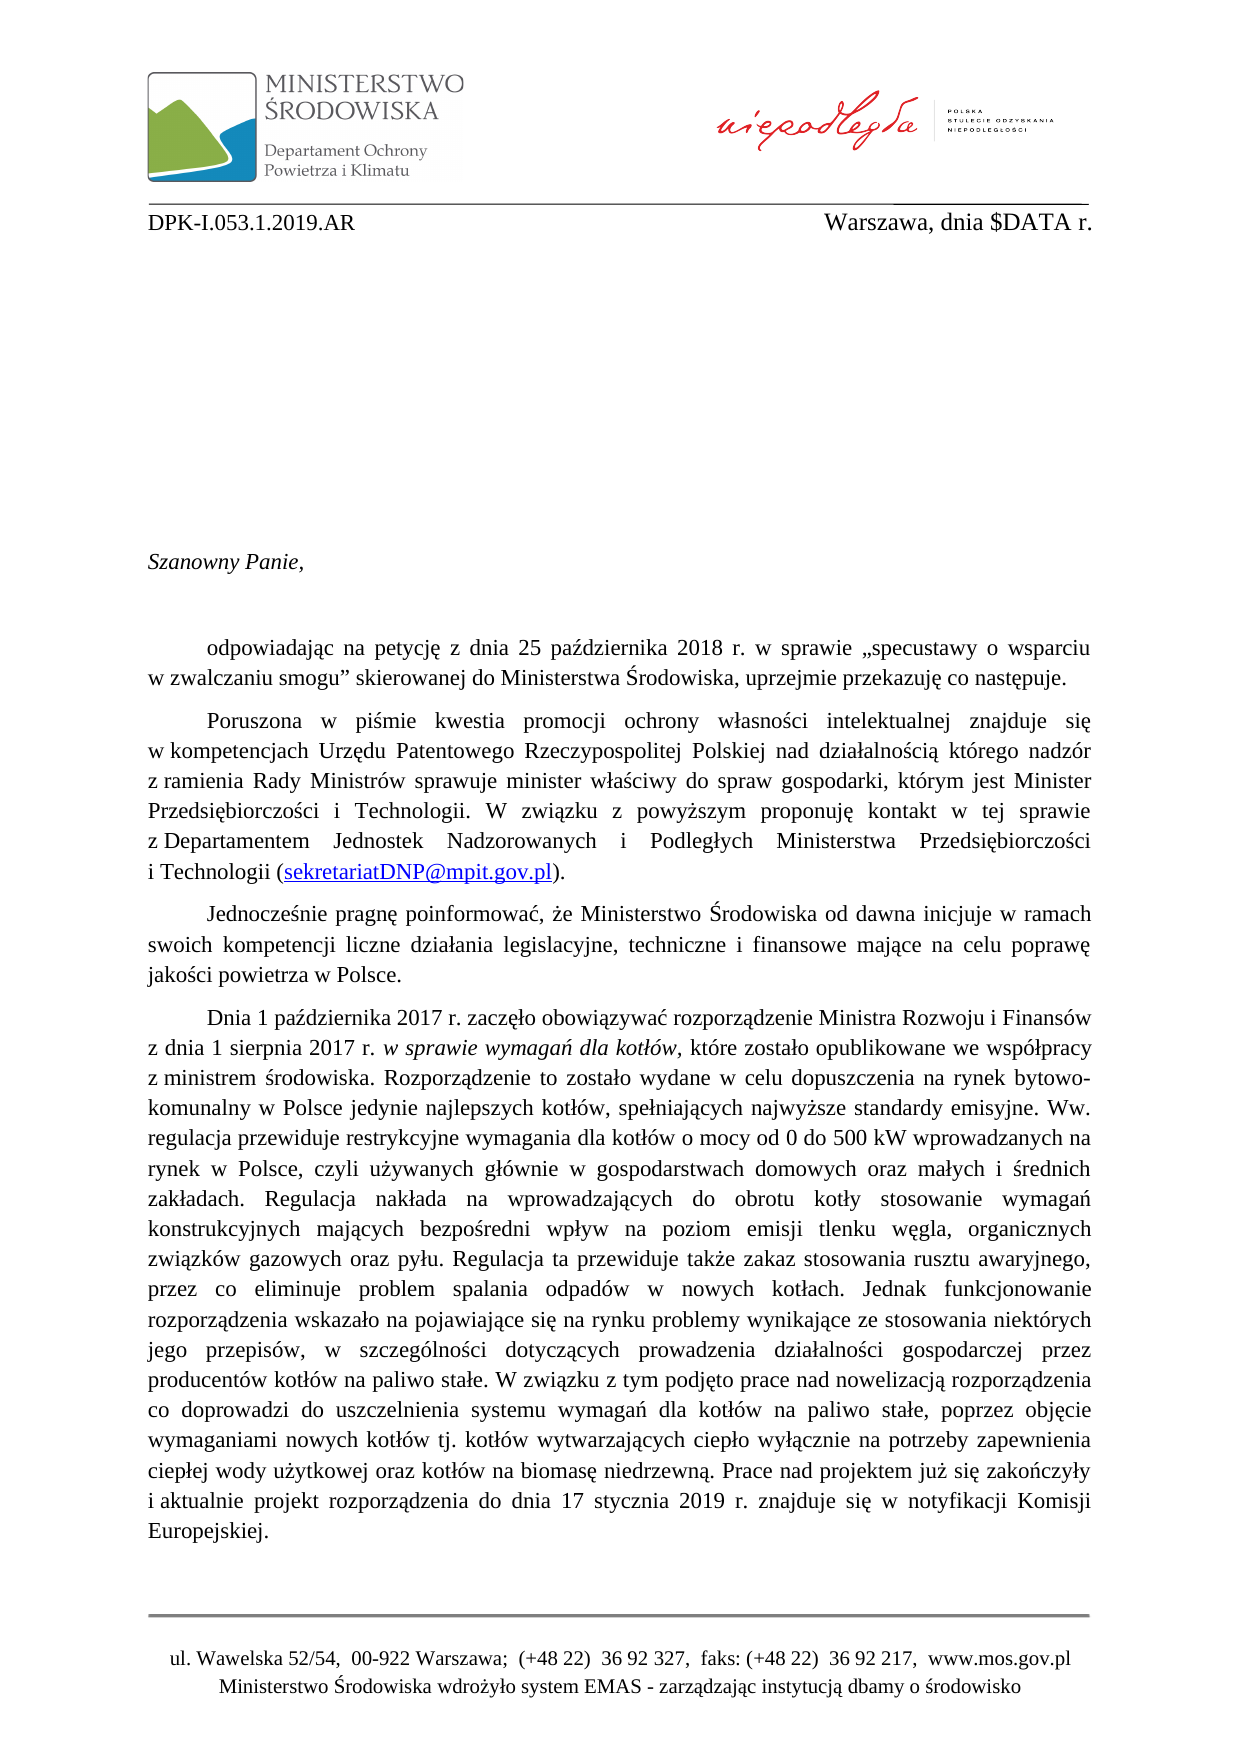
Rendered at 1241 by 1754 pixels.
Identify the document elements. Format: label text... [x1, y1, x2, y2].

text odpowiadając na petycję z dnia 25 października 2018 r. w sprawie „specustawy o wsparciu w zwalczaniu smogu” skierowanej do Ministerstwa Środowiska, uprzejmie przekazuję co następuje. [148, 634, 1093, 690]
text Poruszona w piśmie kwestia promocji ochrony własności intelektualnej znajduje się w kompetencjach Urzędu Patentowego Rzeczypospolitej Polskiej nad działalnością którego nadzór z ramienia Rady Ministrów sprawuje minister właściwy do spraw gospodarki, którym jest Minister Przedsiębiorczości i Technologii. W związku z powyższym proponuję kontakt w tej sprawie z Departamentem Jednostek Nadzorowanych i Podległych Ministerstwa Przedsiębiorczości i Technologii (sekretariatDNP@mpit.gov.pl). [148, 707, 1093, 884]
text Szanowny Panie, [148, 548, 1093, 575]
text Dnia 1 października 2017 r. zaczęło obowiązywać rozporządzenie Ministra Rozwoju i Finansów z dnia 1 sierpnia 2017 r. w sprawie wymagań dla kotłów, które zostało opublikowane we współpracy z ministrem środowiska. Rozporządzenie to zostało wydane w celu dopuszczenia na rynek bytowo-komunalny w Polsce jedynie najlepszych kotłów, spełniających najwyższe standardy emisyjne. Ww. regulacja przewiduje restrykcyjne wymagania dla kotłów o mocy od 0 do 500 kW wprowadzanych na rynek w Polsce, czyli używanych głównie w gospodarstwach domowych oraz małych i średnich zakładach. Regulacja nakłada na wprowadzających do obrotu kotły stosowanie wymagań konstrukcyjnych mających bezpośredni wpływ na poziom emisji tlenku węgla, organicznych związków gazowych oraz pyłu. Regulacja ta przewiduje także zakaz stosowania rusztu awaryjnego, przez co eliminuje problem spalania odpadów w nowych kotłach. Jednak funkcjonowanie rozporządzenia wskazało na pojawiające się na rynku problemy wynikające ze stosowania niektórych jego przepisów, w szczególności dotyczących prowadzenia działalności gospodarczej przez producentów kotłów na paliwo stałe. W związku z tym podjęto prace nad nowelizacją rozporządzenia co doprowadzi do uszczelnienia systemu wymagań dla kotłów na paliwo stałe, poprzez objęcie wymaganiami nowych kotłów tj. kotłów wytwarzających ciepło wyłącznie na potrzeby zapewnienia ciepłej wody użytkowej oraz kotłów na biomasę niedrzewną. Prace nad projektem już się zakończyły i aktualnie projekt rozporządzenia do dnia 17 stycznia 2019 r. znajduje się w notyfikacji Komisji Europejskiej. [148, 1003, 1093, 1543]
picture [147, 72, 464, 182]
text DPK-I.053.1.2019.AR Warszawa, dnia $DATA r. [148, 207, 1093, 235]
picture [677, 59, 1093, 182]
text Jednocześnie pragnę poinformować, że Ministerstwo Środowiska od dawna inicjuje w ramach swoich kompetencji liczne działania legislacyjne, techniczne i finansowe mające na celu poprawę jakości powietrza w Polsce. [148, 900, 1093, 987]
picture [147, 1614, 1093, 1620]
